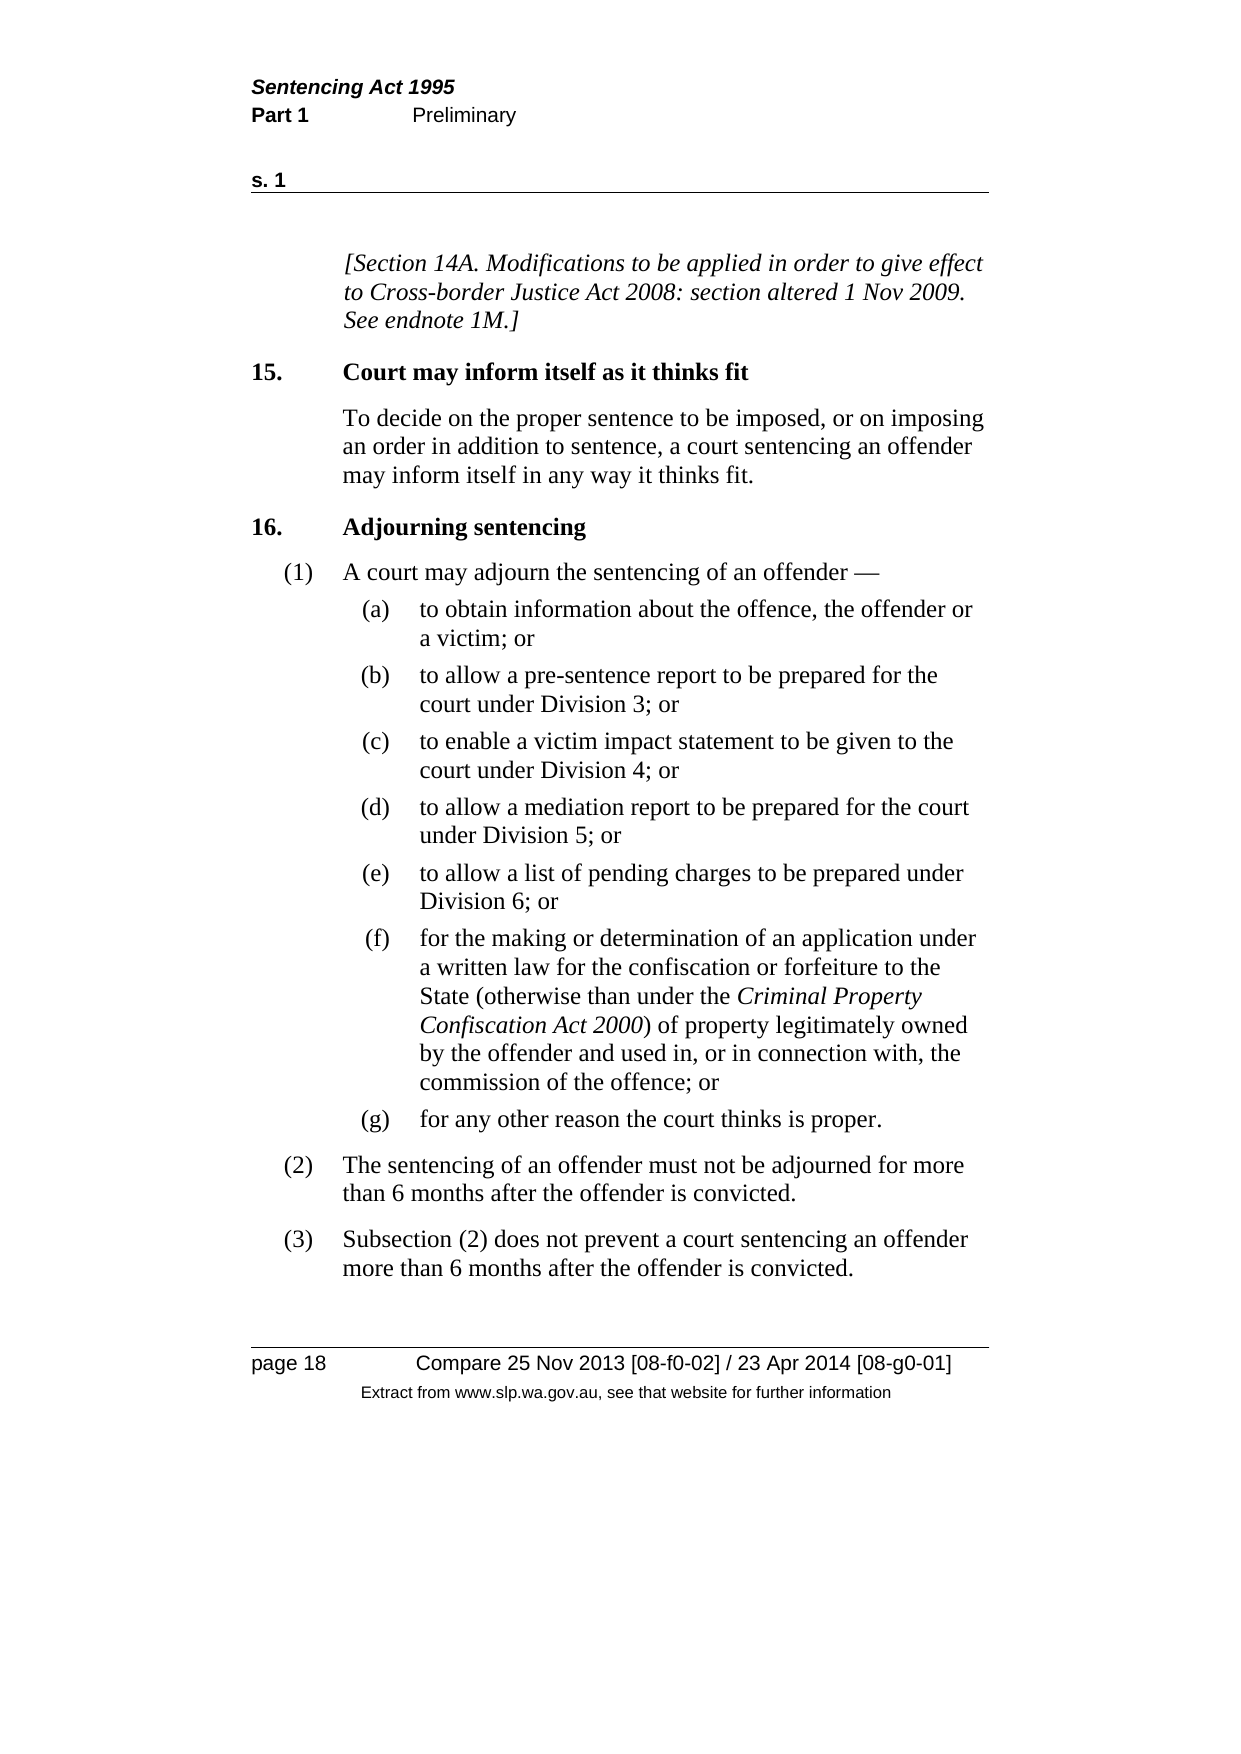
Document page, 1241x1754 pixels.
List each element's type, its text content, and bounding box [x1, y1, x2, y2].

text (g) for any other reason the court thinks is proper. [251, 1104, 989, 1133]
text (1) A court may adjourn the sentencing of an offender — [251, 557, 989, 586]
subtitle 16. Adjourning sentencing [251, 512, 989, 541]
text [Section 14A. Modifications to be applied in order to give effect to Cross-border Justice Act 2008: section altered 1 Nov 2009. See endnote 1M.] [251, 248, 989, 334]
text (f) for the making or determination of an application under a written law for the confiscation or forfeiture to the State (otherwise than under the Criminal Property Confiscation Act 2000) of property legitimately owned by the offender and used in, or in connection with, the commission of the offence; or [251, 923, 989, 1096]
text (c) to enable a victim impact statement to be given to the court under Division 4; or [251, 726, 989, 783]
text (a) to obtain information about the offence, the offender or a victim; or [251, 594, 989, 652]
subtitle 15. Court may inform itself as it thinks fit [251, 357, 989, 386]
text To decide on the proper sentence to be imposed, or on imposing an order in addition to sentence, a court sentencing an offender may inform itself in any way it thinks fit. [251, 403, 989, 489]
text (d) to allow a mediation report to be prepared for the court under Division 5; or [251, 792, 989, 849]
text (3) Subsection (2) does not prevent a court sentencing an offender more than 6 months after the offender is convicted. [251, 1224, 989, 1281]
text (e) to allow a list of pending charges to be prepared under Division 6; or [251, 858, 989, 915]
text (b) to allow a pre-sentence report to be prepared for the court under Division 3; or [251, 660, 989, 718]
text (2) The sentencing of an offender must not be adjourned for more than 6 months after the offender is convicted. [251, 1150, 989, 1207]
